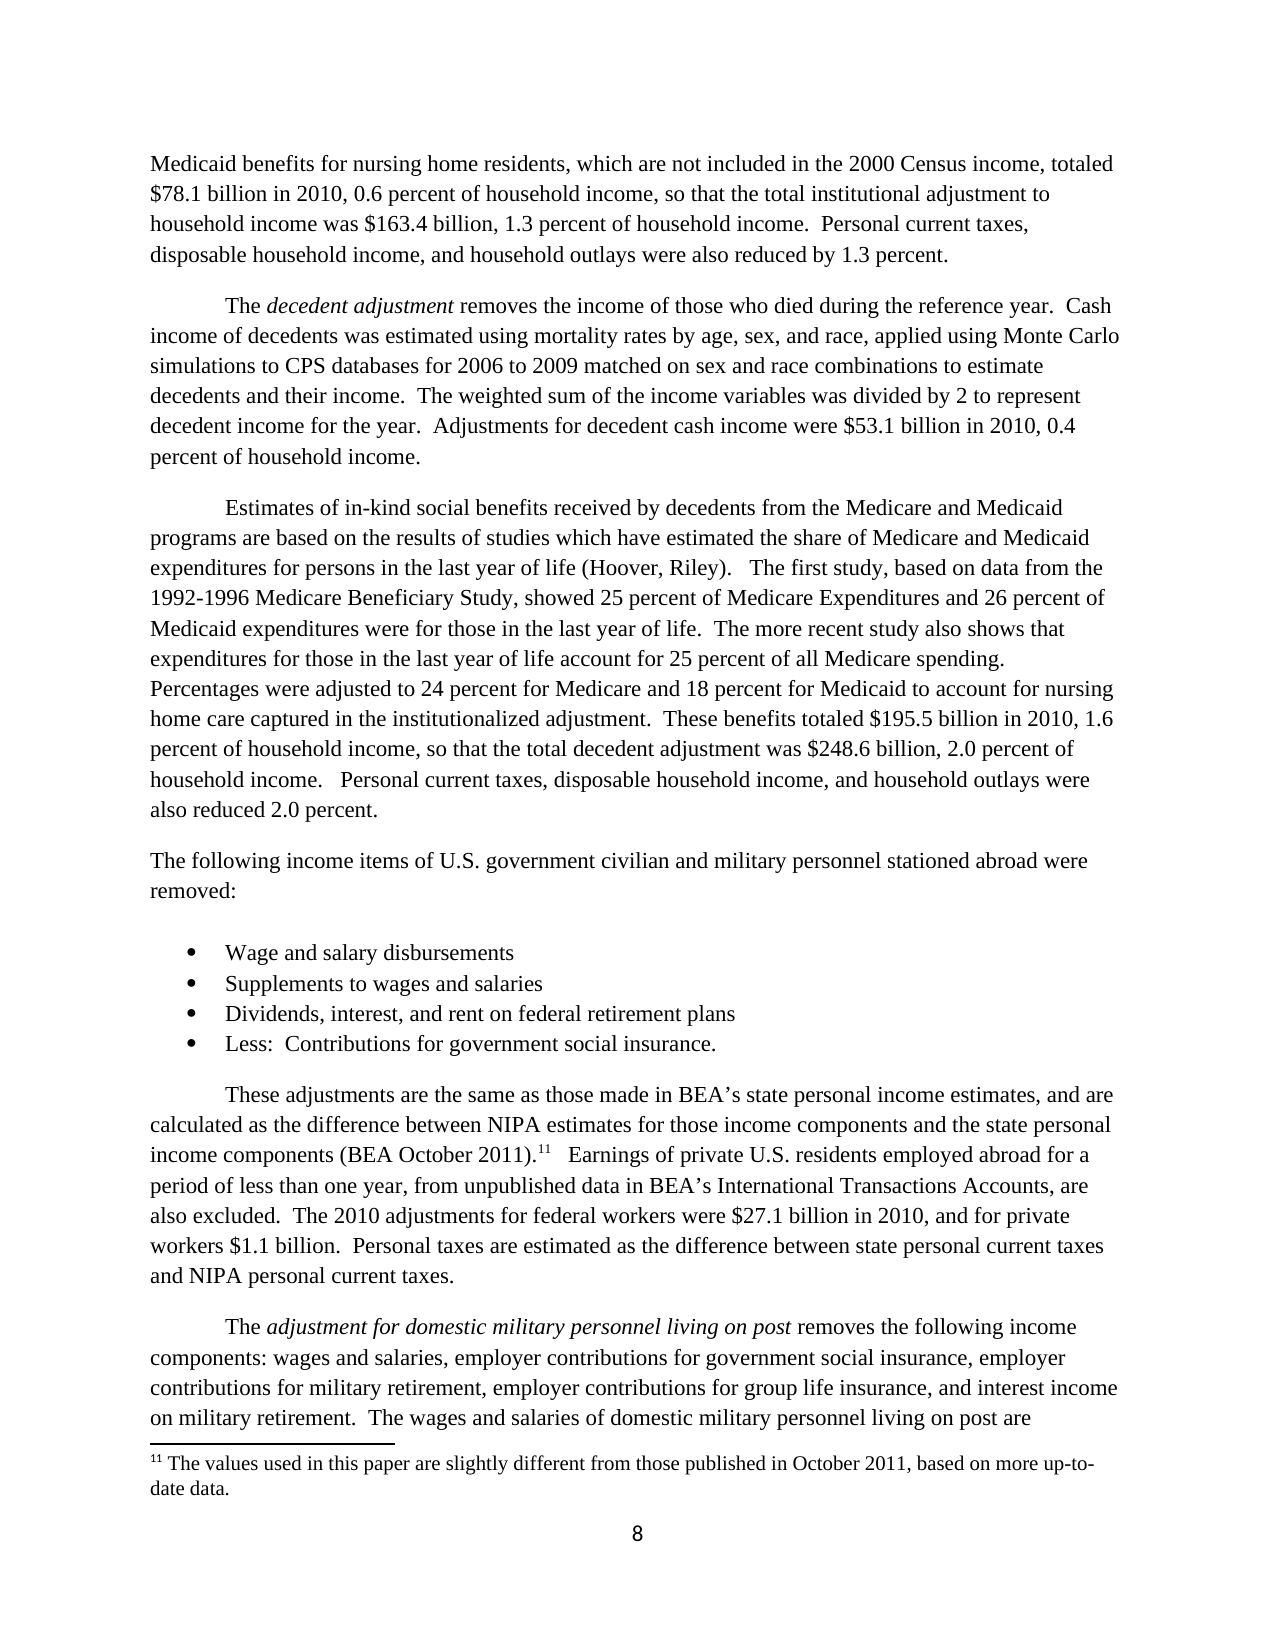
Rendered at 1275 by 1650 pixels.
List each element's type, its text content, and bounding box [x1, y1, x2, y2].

list Supplements to wages and salaries [187, 970, 1125, 996]
text Estimates of in-kind social benefits received by decedents from the Medicare and Medicaid programs are based on the results of studies which have estimated the share of Medicare and Medicaid expenditures for persons in the last year of life (Hoover, Riley). The first study, based on data from the 1992-1996 Medicare Beneficiary Study, showed 25 percent of Medicare Expenditures and 26 percent of Medicaid expenditures were for those in the last year of life. The more recent study also shows that expenditures for those in the last year of life account for 25 percent of all Medicare spending. Percentages were adjusted to 24 percent for Medicare and 18 percent for Medicaid to account for nursing home care captured in the institutionalized adjustment. These benefits totaled $195.5 billion in 2010, 1.6 percent of household income, so that the total decedent adjustment was $248.6 billion, 2.0 percent of household income. Personal current taxes, disposable household income, and household outlays were also reduced 2.0 percent. [150, 494, 1125, 822]
list Dividends, interest, and rent on federal retirement plans [187, 1000, 1125, 1026]
list The following income items of U.S. government civilian and military personnel stationed abroad were removed: [150, 847, 1125, 903]
list Wage and salary disbursements [187, 939, 1125, 966]
text The decedent adjustment removes the income of those who died during the reference year. Cash income of decedents was estimated using mortality rates by age, sex, and race, applied using Monte Carlo simulations to CPS databases for 2006 to 2009 matched on sex and race combinations to estimate decedents and their income. The weighted sum of the income variables was divided by 2 to represent decedent income for the year. Adjustments for decedent cash income were $53.1 billion in 2010, 0.4 percent of household income. [150, 292, 1125, 469]
list Less: Contributions for government social insurance. [187, 1030, 1125, 1056]
text These adjustments are the same as those made in BEA’s state personal income estimates, and are calculated as the difference between NIPA estimates for those income components and the state personal income components (BEA October 2011). Earnings of private U.S. residents employed abroad for a period of less than one year, from unpublished data in BEA’s International Transactions Accounts, are also excluded. The 2010 adjustments for federal workers were $27.1 billion in 2010, and for private workers $1.1 billion. Personal taxes are estimated as the difference between state personal current taxes and NIPA personal current taxes. [150, 1081, 1125, 1289]
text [150, 150, 1125, 267]
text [150, 1313, 1125, 1430]
